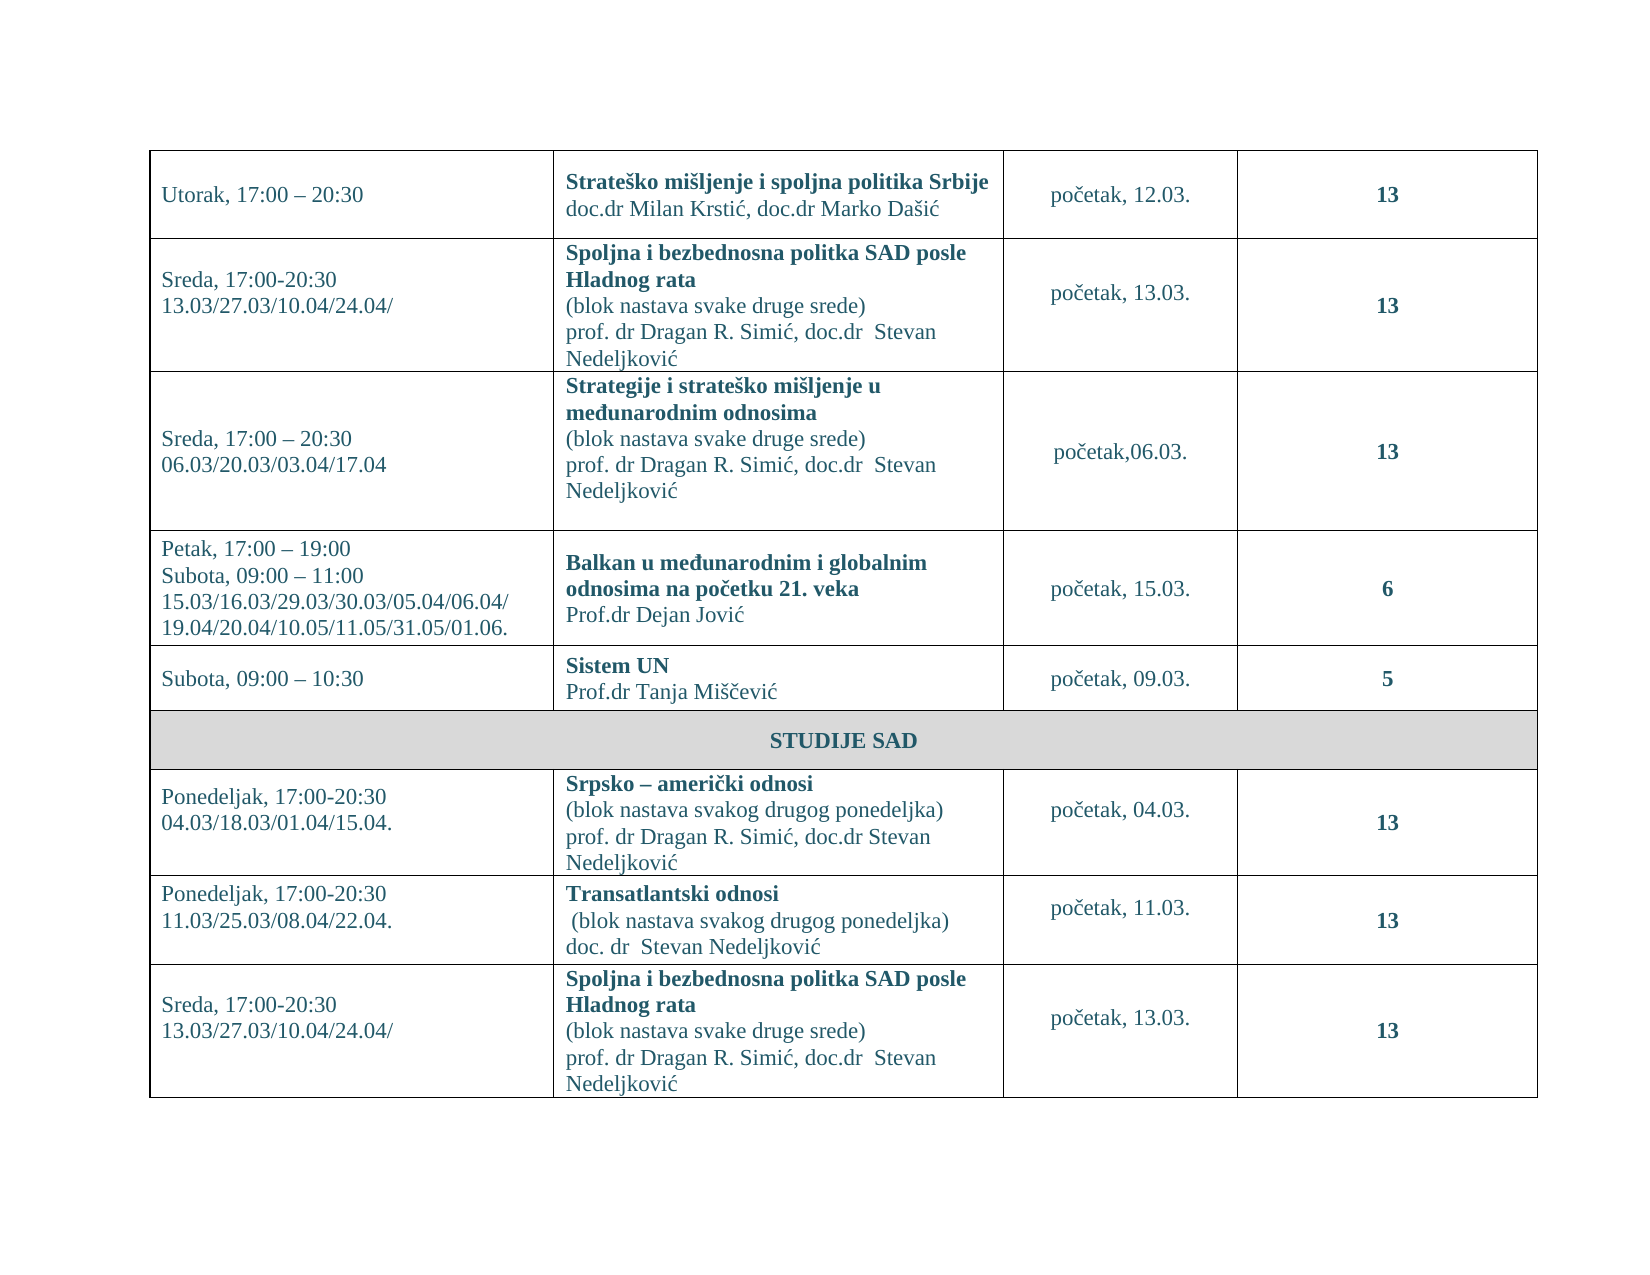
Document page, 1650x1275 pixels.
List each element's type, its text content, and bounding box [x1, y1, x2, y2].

table_cell početak, 09.03. [1004, 646, 1237, 710]
table_cell 13 [1238, 372, 1537, 530]
table_cell Strategije i strateško mišljenje u međunarodnim odnosima (blok nastava svake druge srede) prof. dr Dragan R. Simić, doc.dr Stevan Nedeljković [554, 372, 1003, 530]
table_cell Sreda, 17:00 – 20:30 06.03/20.03/03.04/17.04 [151, 372, 553, 530]
table_cell Spoljna i bezbednosna politka SAD posle Hladnog rata (blok nastava svake druge srede) prof. dr Dragan R. Simić, doc.dr Stevan Nedeljković [554, 965, 1003, 1097]
table_cell Sreda, 17:00-20:30 13.03/27.03/10.04/24.04/ [151, 965, 553, 1097]
table_cell 13 [1238, 770, 1537, 875]
table_cell 13 [1238, 239, 1537, 371]
table_cell Strateško mišljenje i spoljna politika Srbije doc.dr Milan Krstić, doc.dr Marko Dašić [554, 151, 1003, 238]
table_cell 6 [1238, 531, 1537, 645]
table_cell Subota, 09:00 – 10:30 [151, 646, 553, 710]
table_cell početak, 13.03. [1004, 239, 1237, 371]
table_cell Ponedeljak, 17:00-20:30 11.03/25.03/08.04/22.04. [151, 876, 553, 964]
table_cell Utorak, 17:00 – 20:30 [151, 151, 553, 238]
table_cell STUDIJE SAD [151, 711, 1537, 769]
table_cell početak, 04.03. [1004, 770, 1237, 875]
table_cell 13 [1238, 151, 1537, 238]
table_cell početak, 13.03. [1004, 965, 1237, 1097]
table_cell Petak, 17:00 – 19:00 Subota, 09:00 – 11:00 15.03/16.03/29.03/30.03/05.04/06.04/ 19.04/20.04/10.05/11.05/31.05/01.06. [151, 531, 553, 645]
table_cell početak, 12.03. [1004, 151, 1237, 238]
table_cell Srpsko – američki odnosi (blok nastava svakog drugog ponedeljka) prof. dr Dragan R. Simić, doc.dr Stevan Nedeljković [554, 770, 1003, 875]
table_cell Balkan u međunarodnim i globalnim odnosima na početku 21. veka Prof.dr Dejan Jović [554, 531, 1003, 645]
table_cell početak, 15.03. [1004, 531, 1237, 645]
table_cell Spoljna i bezbednosna politka SAD posle Hladnog rata (blok nastava svake druge srede) prof. dr Dragan R. Simić, doc.dr Stevan Nedeljković [554, 239, 1003, 371]
table_cell 13 [1238, 965, 1537, 1097]
table_cell 5 [1238, 646, 1537, 710]
table_cell 13 [1238, 876, 1537, 964]
table_cell Ponedeljak, 17:00-20:30 04.03/18.03/01.04/15.04. [151, 770, 553, 875]
table_cell Sistem UN Prof.dr Tanja Miščević [554, 646, 1003, 710]
table_cell početak, 11.03. [1004, 876, 1237, 964]
table_cell Sreda, 17:00-20:30 13.03/27.03/10.04/24.04/ [151, 239, 553, 371]
table_cell Transatlantski odnosi (blok nastava svakog drugog ponedeljka) doc. dr Stevan Nedeljković [554, 876, 1003, 964]
table_cell početak,06.03. [1004, 372, 1237, 530]
